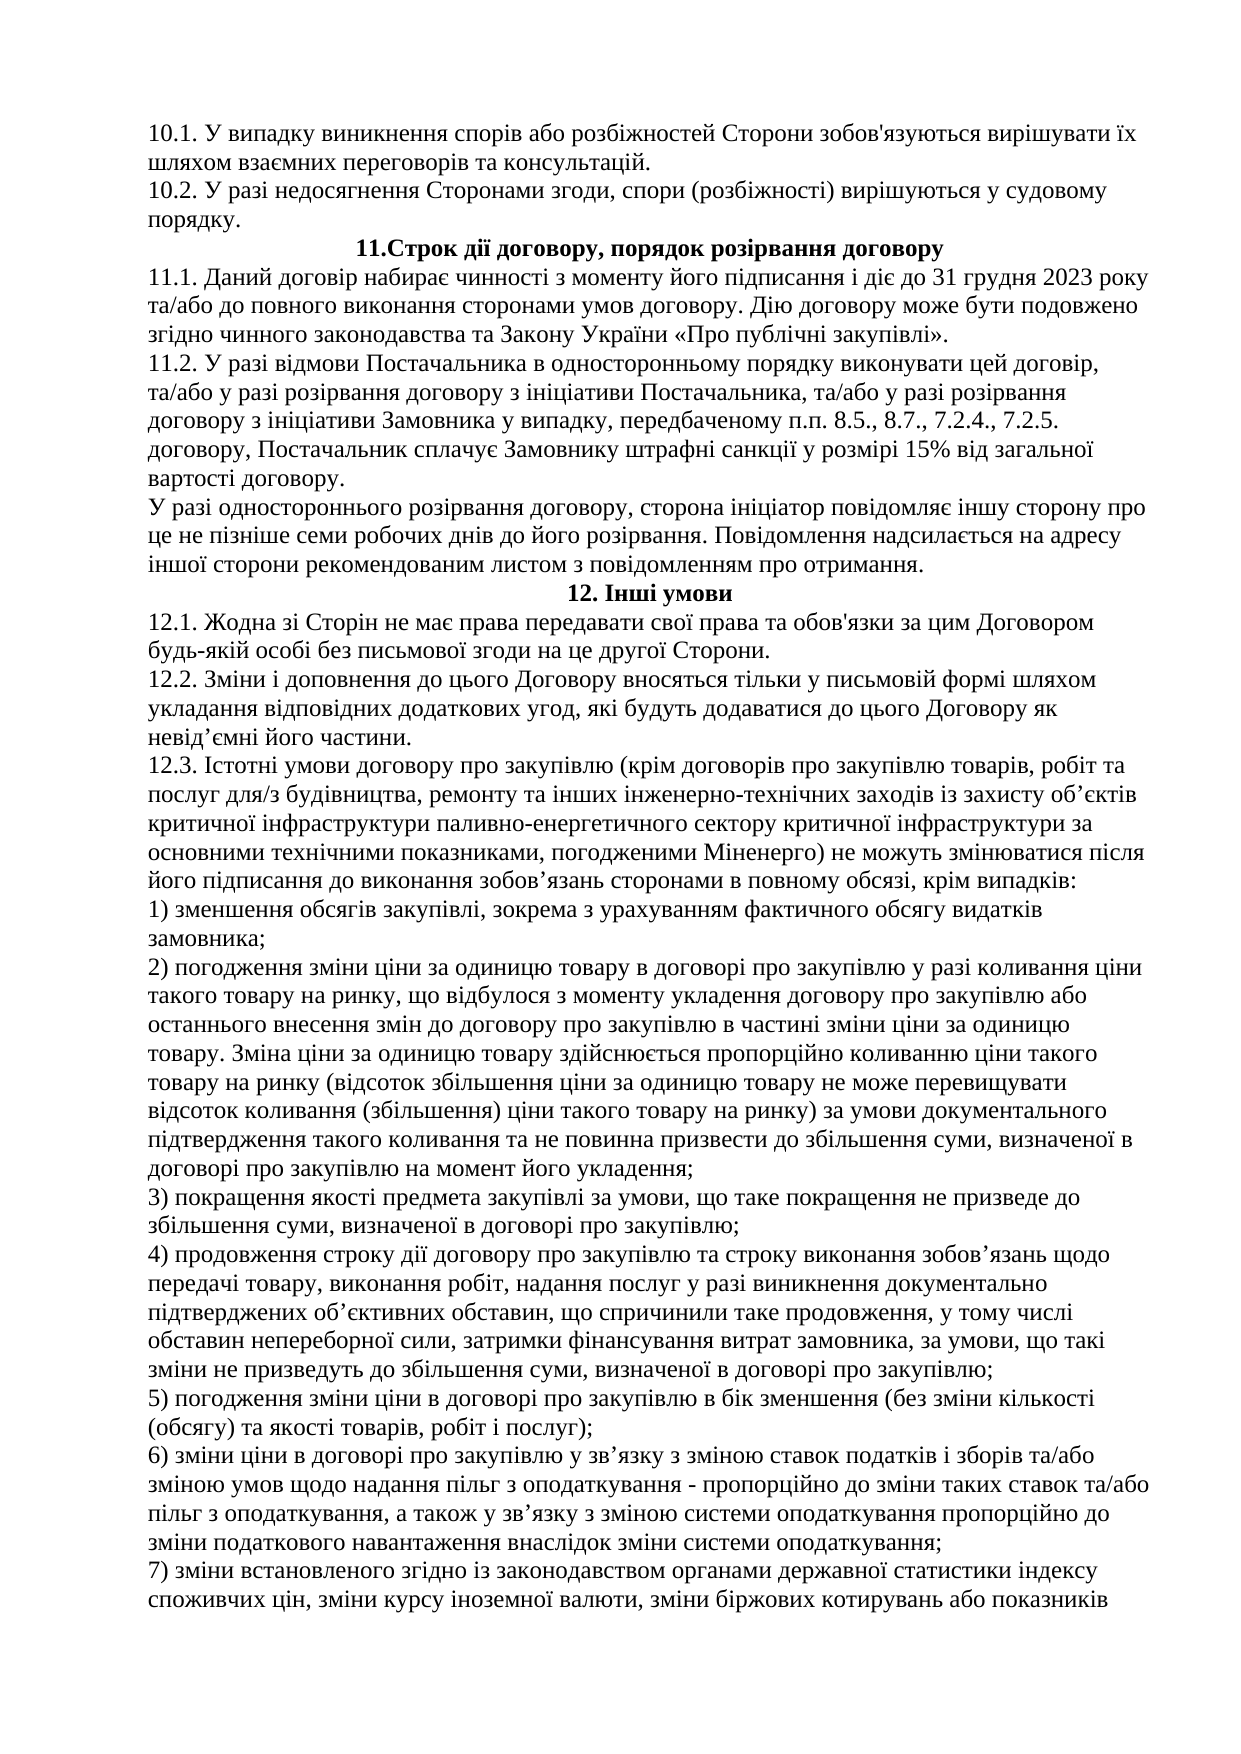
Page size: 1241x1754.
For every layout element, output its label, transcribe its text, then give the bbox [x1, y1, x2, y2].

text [148, 1556, 1152, 1613]
text 12. Інші умови [148, 578, 1152, 607]
text 5) погодження зміни ціни в договорі про закупівлю в бік зменшення (без зміни кількості (обсягу) та якості товарів, робіт і послуг); [148, 1383, 1152, 1441]
text 1) зменшення обсягів закупівлі, зокрема з урахуванням фактичного обсягу видатків замовника; [148, 894, 1152, 952]
text У разі одностороннього розірвання договору, сторона ініціатор повідомляє іншу сторону про це не пізніше семи робочих днів до його розірвання. Повідомлення надсилається на адресу іншої сторони рекомендованим листом з повідомленням про отримання. [148, 492, 1152, 578]
text 4) продовження строку дії договору про закупівлю та строку виконання зобов’язань щодо передачі товару, виконання робіт, надання послуг у разі виникнення документально підтверджених об’єктивних обставин, що спричинили таке продовження, у тому числі обставин непереборної сили, затримки фінансування витрат замовника, за умови, що такі зміни не призведуть до збільшення суми, визначеної в договорі про закупівлю; [148, 1239, 1152, 1383]
text 12.3. Істотні умови договору про закупівлю (крім договорів про закупівлю товарів, робіт та послуг для/з будівництва, ремонту та інших інженерно-технічних заходів із захисту об’єктів критичної інфраструктури паливно-енергетичного сектору критичної інфраструктури за основними технічними показниками, погодженими Міненерго) не можуть змінюватися після його підписання до виконання зобов’язань сторонами в повному обсязі, крім випадків: [148, 751, 1152, 894]
text 10.2. У разі недосягнення Сторонами згоди, спори (розбіжності) вирішуються у судовому порядку. [148, 176, 1152, 233]
text 10.1. У випадку виникнення спорів або розбіжностей Сторони зобов'язуються вирішувати їх шляхом взаємних переговорів та консультацій. [148, 118, 1152, 176]
text 11.1. Даний договір набирає чинності з моменту його підписання і діє до 31 грудня 2023 року та/або до повного виконання сторонами умов договору. Дію договору може бути подовжено згідно чинного законодавства та Закону України «Про публічні закупівлі». [148, 262, 1152, 348]
text 11.Строк дії договору, порядок розірвання договору [148, 233, 1152, 262]
text 6) зміни ціни в договорі про закупівлю у зв’язку з зміною ставок податків і зборів та/або зміною умов щодо надання пільг з оподаткування - пропорційно до зміни таких ставок та/або пільг з оподаткування, а також у зв’язку з зміною системи оподаткування пропорційно до зміни податкового навантаження внаслідок зміни системи оподаткування; [148, 1441, 1152, 1556]
text 2) погодження зміни ціни за одиницю товару в договорі про закупівлю у разі коливання ціни такого товару на ринку, що відбулося з моменту укладення договору про закупівлю або останнього внесення змін до договору про закупівлю в частині зміни ціни за одиницю товару. Зміна ціни за одиницю товару здійснюється пропорційно коливанню ціни такого товару на ринку (відсоток збільшення ціни за одиницю товару не може перевищувати відсоток коливання (збільшення) ціни такого товару на ринку) за умови документального підтвердження такого коливання та не повинна призвести до збільшення суми, визначеної в договорі про закупівлю на момент його укладення; [148, 952, 1152, 1182]
text 12.2. Зміни і доповнення до цього Договору вносяться тільки у письмовій формі шляхом укладання відповідних додаткових угод, які будуть додаватися до цього Договору як невід’ємні його частини. [148, 664, 1152, 751]
text 11.2. У разі відмови Постачальника в односторонньому порядку виконувати цей договір, та/або у разі розірвання договору з ініціативи Постачальника, та/або у разі розірвання договору з ініціативи Замовника у випадку, передбаченому п.п. 8.5., 8.7., 7.2.4., 7.2.5. договору, Постачальник сплачує Замовнику штрафні санкції у розмірі 15% від загальної вартості договору. [148, 348, 1152, 492]
text 3) покращення якості предмета закупівлі за умови, що таке покращення не призведе до збільшення суми, визначеної в договорі про закупівлю; [148, 1182, 1152, 1239]
text 12.1. Жодна зі Сторін не має права передавати свої права та обов'язки за цим Договором будь-якій особі без письмової згоди на це другої Сторони. [148, 607, 1152, 664]
